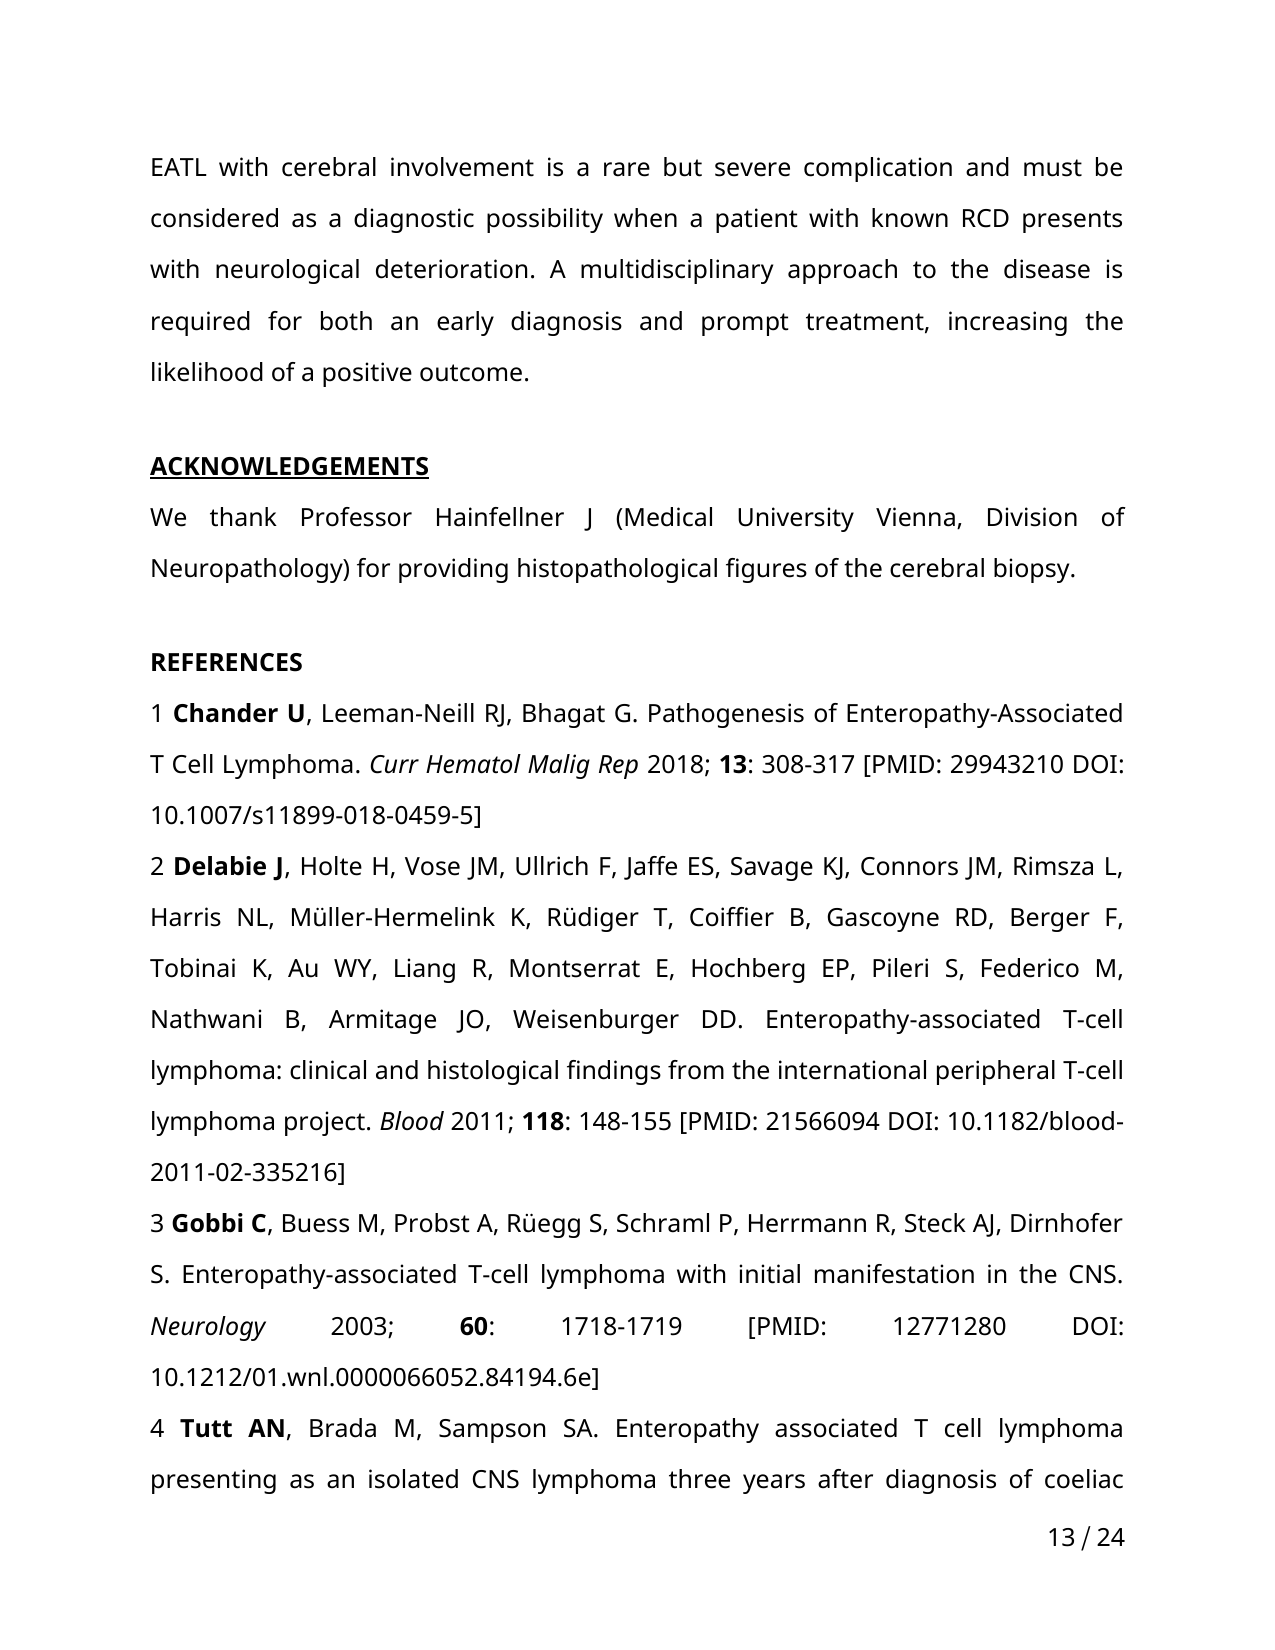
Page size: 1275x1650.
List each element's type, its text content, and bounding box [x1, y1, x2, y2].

text REFERENCES [150, 644, 1125, 679]
text We thank Professor Hainfellner J (Medical University Vienna, Division of Neuropathology) for providing histopathological figures of the cerebral biopsy. [150, 499, 1125, 584]
text EATL with cerebral involvement is a rare but severe complication and must be considered as a diagnostic possibility when a patient with known RCD presents with neurological deterioration. A multidisciplinary approach to the disease is required for both an early diagnosis and prompt treatment, increasing the likelihood of a positive outcome. [150, 150, 1125, 388]
text 2 Delabie J, Holte H, Vose JM, Ullrich F, Jaffe ES, Savage KJ, Connors JM, Rimsza L, Harris NL, Müller-Hermelink K, Rüdiger T, Coiffier B, Gascoyne RD, Berger F, Tobinai K, Au WY, Liang R, Montserrat E, Hochberg EP, Pileri S, Federico M, Nathwani B, Armitage JO, Weisenburger DD. Enteropathy-associated T-cell lymphoma: clinical and histological findings from the international peripheral T-cell lymphoma project. Blood 2011; 118: 148-155 [PMID: 21566094 DOI: 10.1182/blood-2011-02-335216] [150, 849, 1125, 1189]
text 3 Gobbi C, Buess M, Probst A, Rüegg S, Schraml P, Herrmann R, Steck AJ, Dirnhofer S. Enteropathy-associated T-cell lymphoma with initial manifestation in the CNS. Neurology 2003; 60: 1718-1719 [PMID: 12771280 DOI: 10.1212/01.wnl.0000066052.84194.6e] [150, 1206, 1125, 1393]
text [150, 1410, 1125, 1495]
text ACKNOWLEDGEMENTS [150, 448, 1125, 482]
text 1 Chander U, Leeman-Neill RJ, Bhagat G. Pathogenesis of Enteropathy-Associated T Cell Lymphoma. Curr Hematol Malig Rep 2018; 13: 308-317 [PMID: 29943210 DOI: 10.1007/s11899-018-0459-5] [150, 696, 1125, 832]
